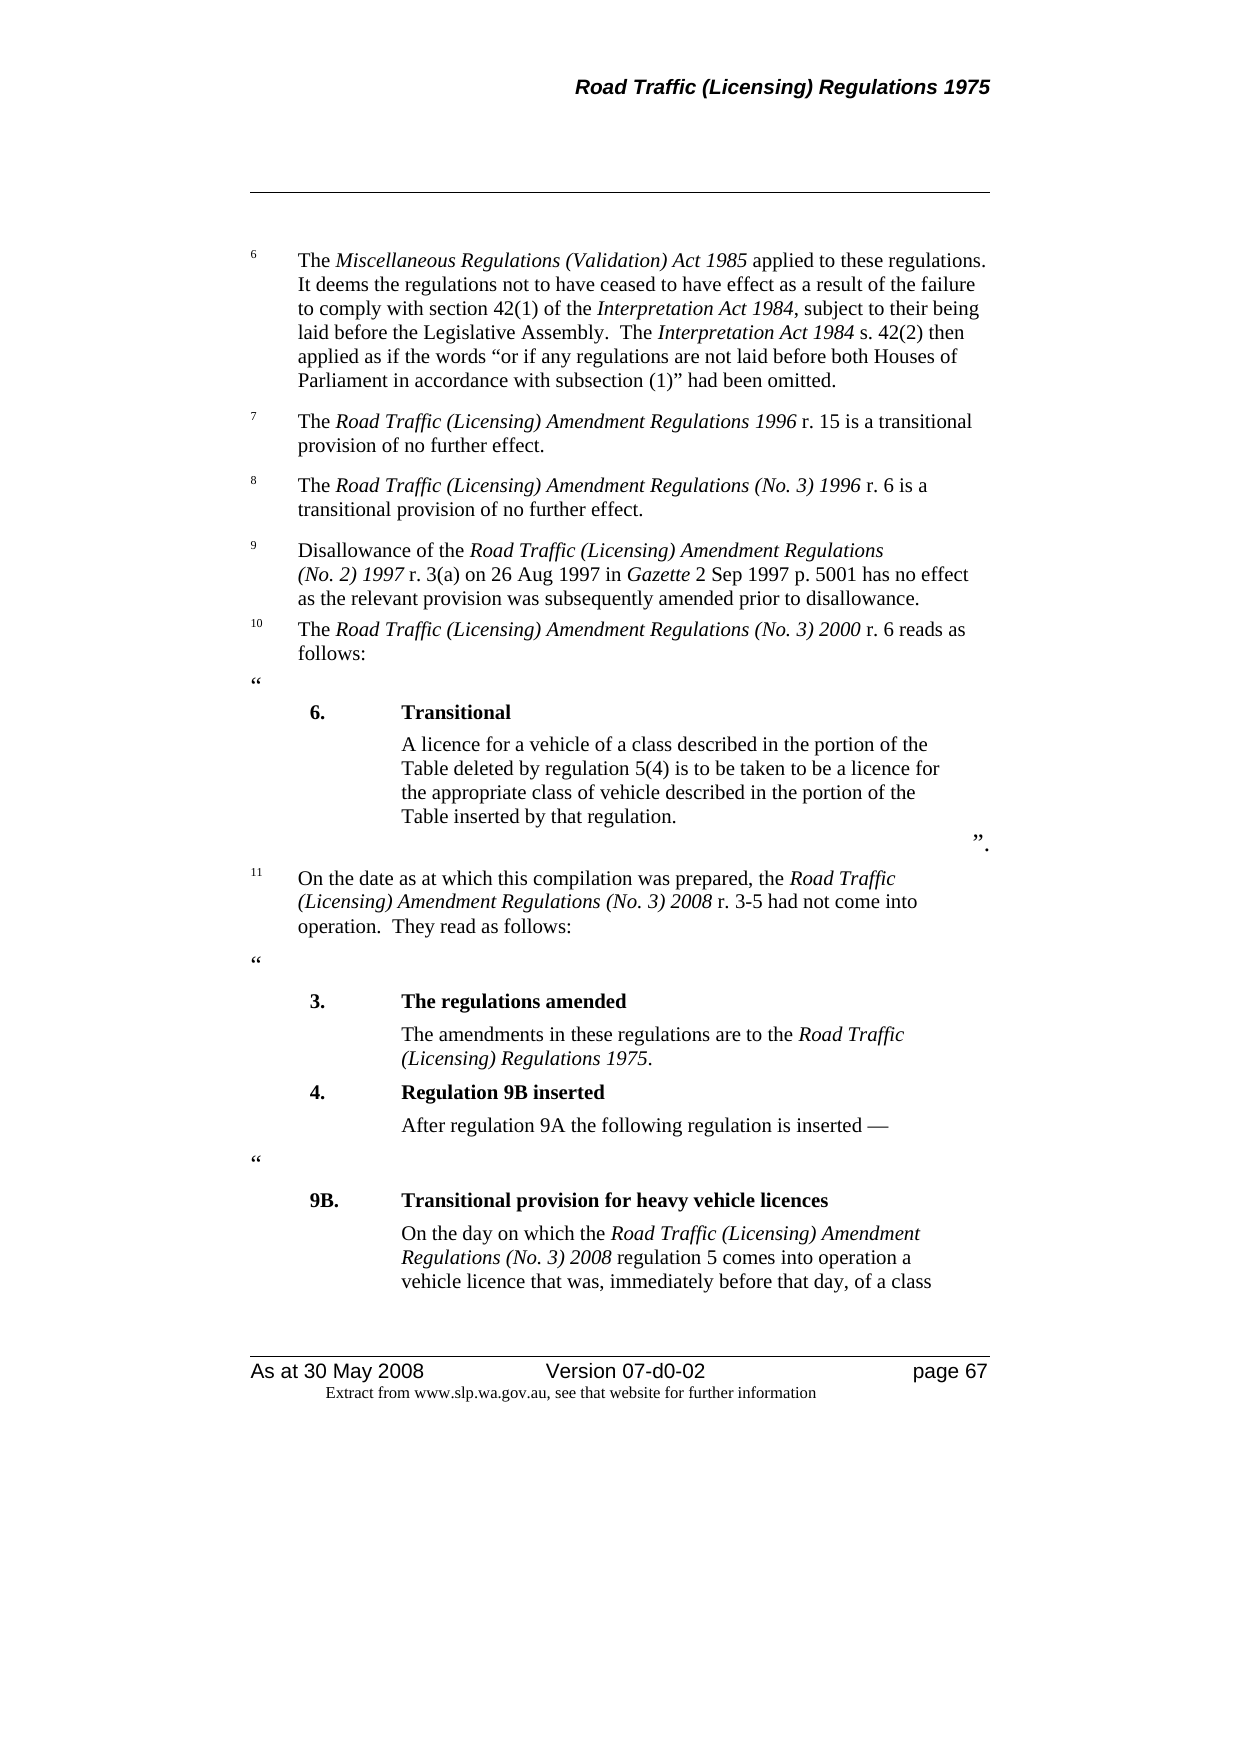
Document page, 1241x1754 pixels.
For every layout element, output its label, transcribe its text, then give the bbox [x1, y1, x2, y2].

text 9 Disallowance of the Road Traffic (Licensing) Amendment Regulations (No. 2) 1997 r. 3(a) on 26 Aug 1997 in Gazette 2 Sep 1997 p. 5001 has no effect as the relevant provision was subsequently amended prior to disallowance. [250, 538, 990, 610]
text 10 The Road Traffic (Licensing) Amendment Regulations (No. 3) 2000 r. 6 reads as follows: [250, 617, 990, 665]
text “ [250, 950, 990, 979]
subtitle 6. Transitional [309, 700, 960, 724]
text 6 The Miscellaneous Regulations (Validation) Act 1985 applied to these regulations. It deems the regulations not to have ceased to have effect as a result of the failure to comply with section 42(1) of the Interpretation Act 1984, subject to their being laid before the Legislative Assembly. The Interpretation Act 1984 s. 42(2) then applied as if the words “or if any regulations are not laid before both Houses of Parliament in accordance with subsection (1)” had been omitted. [250, 247, 990, 392]
text 8 The Road Traffic (Licensing) Amendment Regulations (No. 3) 1996 r. 6 is a transitional provision of no further effect. [250, 473, 990, 521]
text A licence for a vehicle of a class described in the portion of the Table deleted by regulation 5(4) is to be taken to be a licence for the appropriate class of vehicle described in the portion of the Table inserted by that regulation. [312, 732, 960, 828]
text The amendments in these regulations are to the Road Traffic (Licensing) Regulations 1975. [312, 1022, 960, 1070]
subtitle 3. The regulations amended [309, 989, 960, 1013]
text After regulation 9A the following regulation is inserted — [312, 1113, 960, 1137]
subtitle 9B. Transitional provision for heavy vehicle licences [309, 1188, 960, 1212]
text ”. [250, 828, 990, 857]
subtitle 4. Regulation 9B inserted [309, 1080, 960, 1104]
text “ [250, 671, 990, 700]
text 7 The Road Traffic (Licensing) Amendment Regulations 1996 r. 15 is a transitional provision of no further effect. [250, 408, 990, 457]
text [312, 1221, 960, 1293]
text “ [250, 1149, 990, 1178]
text 11 On the date as at which this compilation was prepared, the Road Traffic (Licensing) Amendment Regulations (No. 3) 2008 r. 3-5 had not come into operation. They read as follows: [250, 865, 990, 938]
